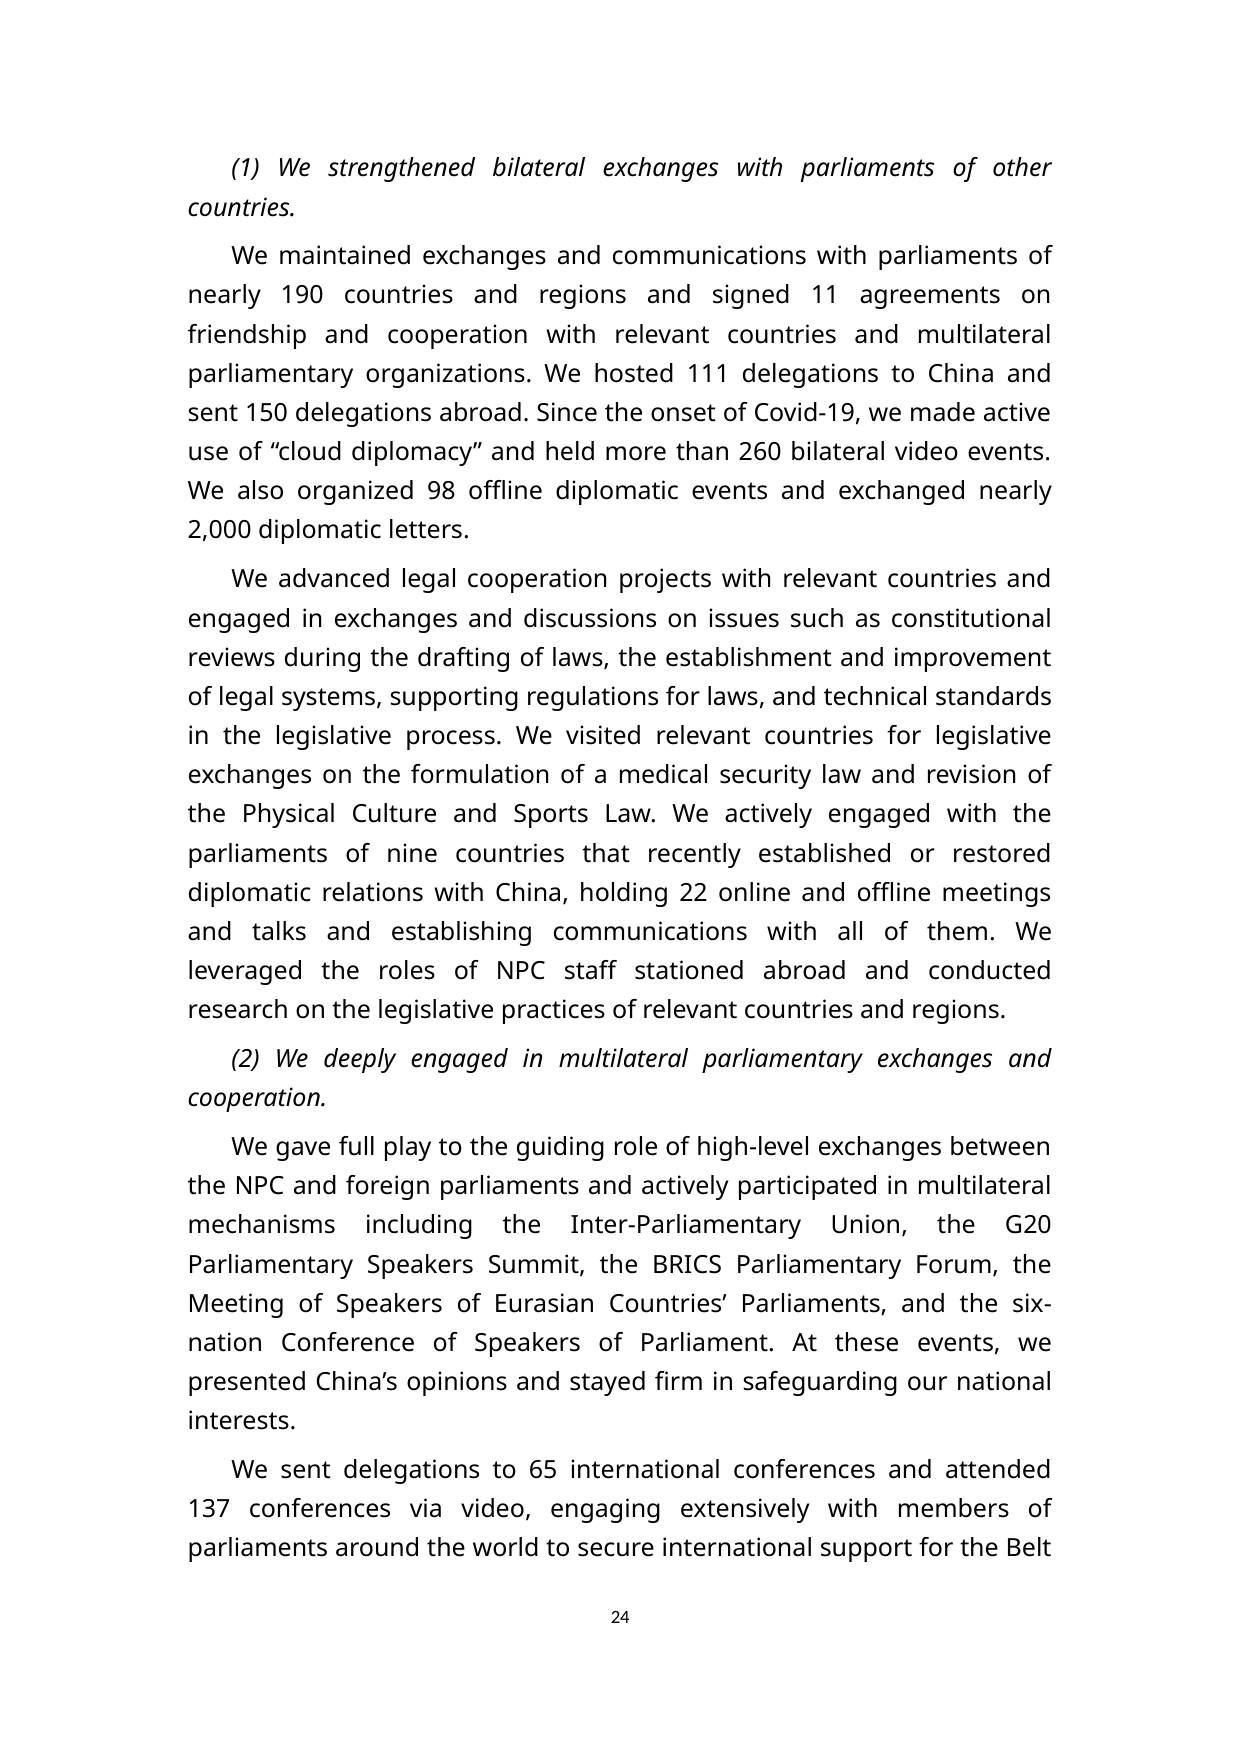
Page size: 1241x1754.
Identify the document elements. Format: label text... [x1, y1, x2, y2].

text We advanced legal cooperation projects with relevant countries and engaged in exchanges and discussions on issues such as constitutional reviews during the drafting of laws, the establishment and improvement of legal systems, supporting regulations for laws, and technical standards in the legislative process. We visited relevant countries for legislative exchanges on the formulation of a medical security law and revision of the Physical Culture and Sports Law. We actively engaged with the parliaments of nine countries that recently established or restored diplomatic relations with China, holding 22 online and offline meetings and talks and establishing communications with all of them. We leveraged the roles of NPC staff stationed abroad and conducted research on the legislative practices of relevant countries and regions. [187, 561, 1053, 1026]
text (2) We deeply engaged in multilateral parliamentary exchanges and cooperation. [187, 1041, 1053, 1114]
text (1) We strengthened bilateral exchanges with parliaments of other countries. [187, 150, 1053, 223]
text We gave full play to the guiding role of high-level exchanges between the NPC and foreign parliaments and actively participated in multilateral mechanisms including the Inter-Parliamentary Union, the G20 Parliamentary Speakers Summit, the BRICS Parliamentary Forum, the Meeting of Speakers of Eurasian Countries’ Parliaments, and the six-nation Conference of Speakers of Parliament. At these events, we presented China’s opinions and stayed firm in safeguarding our national interests. [187, 1129, 1053, 1437]
text We maintained exchanges and communications with parliaments of nearly 190 countries and regions and signed 11 agreements on friendship and cooperation with relevant countries and multilateral parliamentary organizations. We hosted 111 delegations to China and sent 150 delegations abroad. Since the onset of Covid-19, we made active use of “cloud diplomacy” and held more than 260 bilateral video events. We also organized 98 offline diplomatic events and exchanged nearly 2,000 diplomatic letters. [187, 238, 1053, 546]
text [187, 1452, 1053, 1564]
